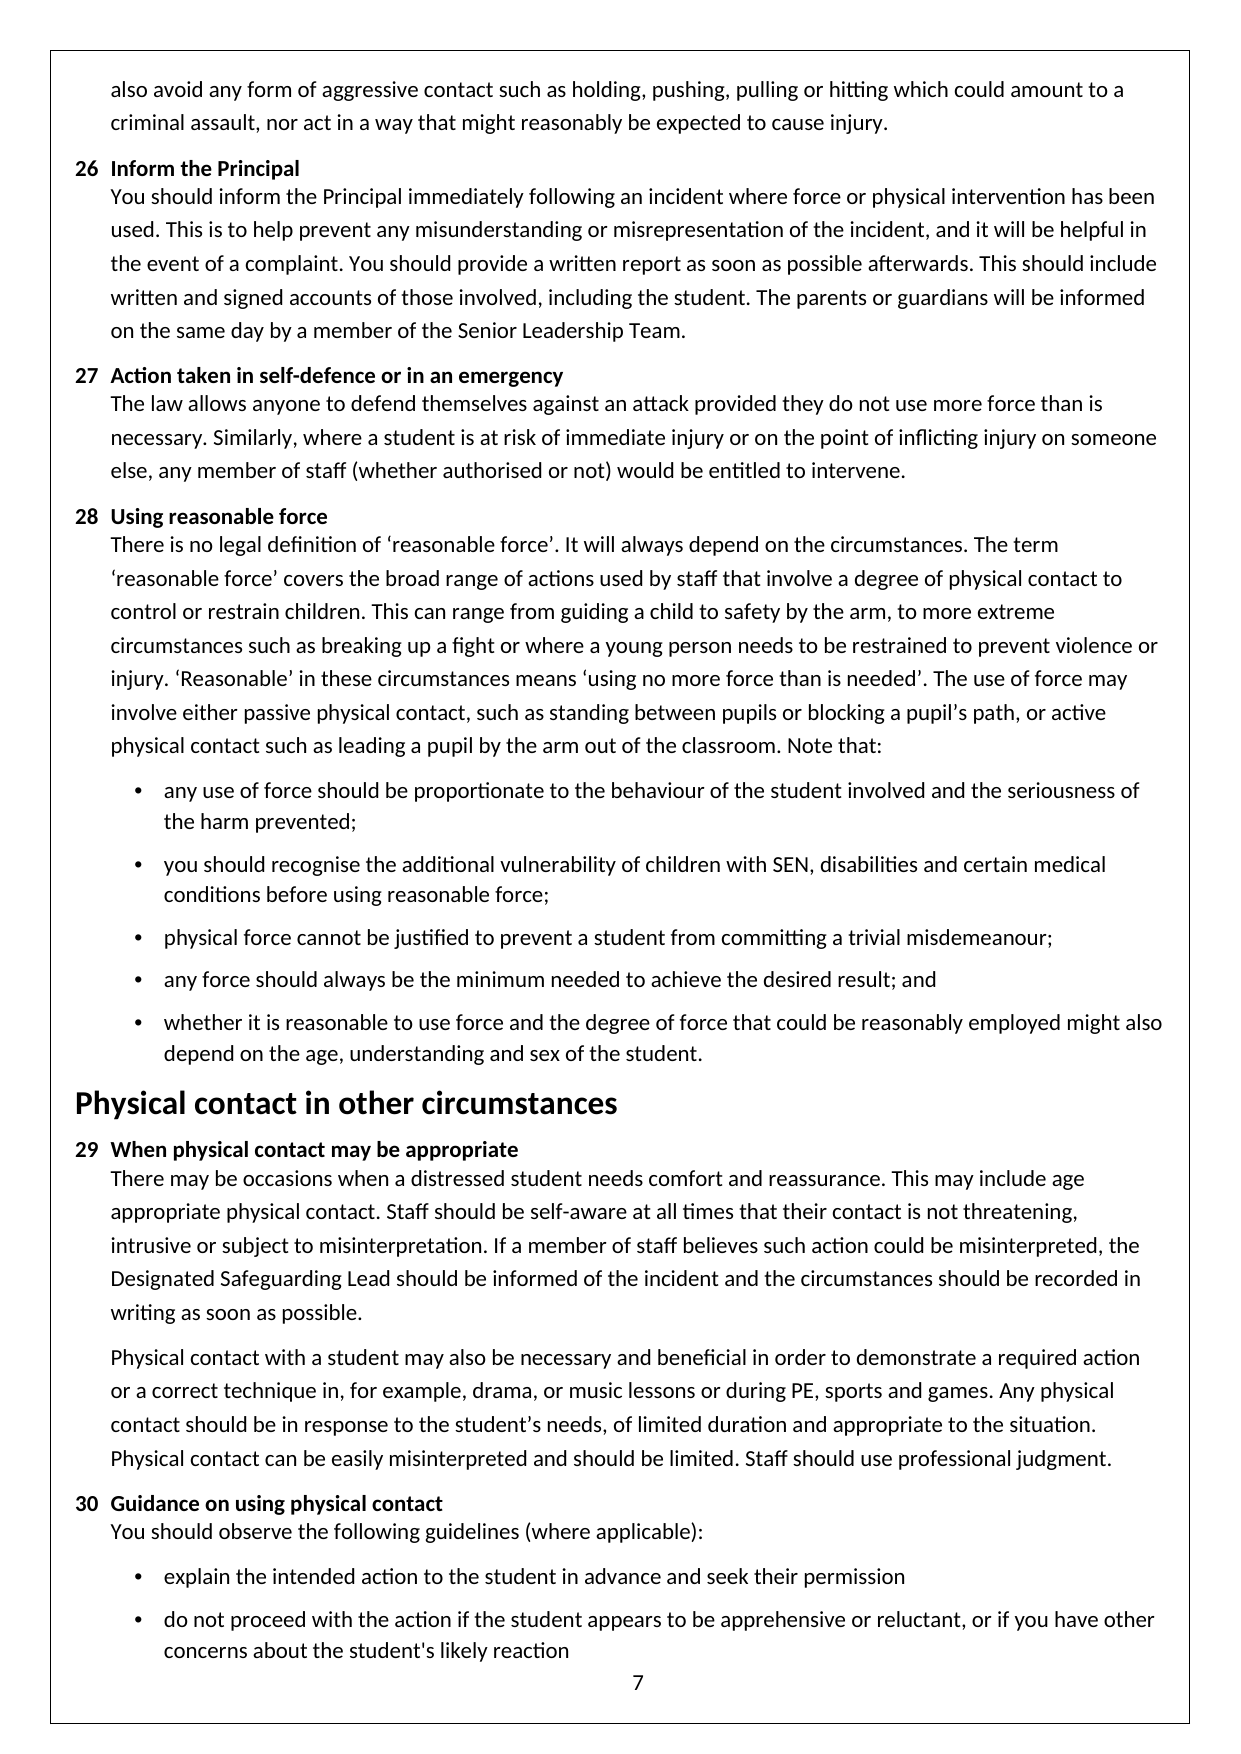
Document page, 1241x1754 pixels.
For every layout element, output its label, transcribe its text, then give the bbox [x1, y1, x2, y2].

text You should inform the Principal immediately following an incident where force or physical intervention has been used. This is to help prevent any misunderstanding or misrepresentation of the incident, and it will be helpful in the event of a complaint. You should provide a written report as soon as possible afterwards. This should include written and signed accounts of those involved, including the student. The parents or guardians will be informed on the same day by a member of the Senior Leadership Team. [110, 182, 1165, 344]
text do not proceed with the action if the student appears to be apprehensive or reluctant, or if you have other concerns about the student's likely reaction [134, 1605, 1165, 1664]
subtitle Guidance on using physical contact [75, 1489, 1165, 1517]
text Physical contact with a student may also be necessary and beneficial in order to demonstrate a required action or a correct technique in, for example, drama, or music lessons or during PE, sports and games. Any physical contact should be in response to the student’s needs, of limited duration and appropriate to the situation. Physical contact can be easily misinterpreted and should be limited. Staff should use professional judgment. [110, 1343, 1165, 1472]
text whether it is reasonable to use force and the degree of force that could be reasonably employed might also depend on the age, understanding and sex of the student. [134, 1008, 1165, 1067]
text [110, 75, 1165, 137]
text You should observe the following guidelines (where applicable): [110, 1517, 1165, 1545]
subtitle Action taken in self-defence or in an emergency [75, 361, 1165, 389]
text There may be occasions when a distressed student needs comfort and reassurance. This may include age appropriate physical contact. Staff should be self-aware at all times that their contact is not threatening, intrusive or subject to misinterpretation. If a member of staff believes such action could be misinterpreted, the Designated Safeguarding Lead should be informed of the incident and the circumstances should be recorded in writing as soon as possible. [110, 1164, 1165, 1326]
text explain the intended action to the student in advance and seek their permission [134, 1562, 1165, 1591]
subtitle Using reasonable force [75, 502, 1165, 530]
text physical force cannot be justified to prevent a student from committing a trivial misdemeanour; [134, 923, 1165, 951]
text any force should always be the minimum needed to achieve the desired result; and [134, 966, 1165, 994]
text you should recognise the additional vulnerability of children with SEN, disabilities and certain medical conditions before using reasonable force; [134, 850, 1165, 909]
subtitle When physical contact may be appropriate [75, 1136, 1165, 1164]
subtitle Physical contact in other circumstances [75, 1081, 1165, 1123]
text any use of force should be proportionate to the behaviour of the student involved and the seriousness of the harm prevented; [134, 777, 1165, 835]
subtitle Inform the Principal [75, 154, 1165, 182]
text There is no legal definition of ‘reasonable force’. It will always depend on the circumstances. The term ‘reasonable force’ covers the broad range of actions used by staff that involve a degree of physical contact to control or restrain children. This can range from guiding a child to safety by the arm, to more extreme circumstances such as breaking up a fight or where a young person needs to be restrained to prevent violence or injury. ‘Reasonable’ in these circumstances means ‘using no more force than is needed’. The use of force may involve either passive physical contact, such as standing between pupils or blocking a pupil’s path, or active physical contact such as leading a pupil by the arm out of the classroom. Note that: [110, 530, 1165, 759]
text The law allows anyone to defend themselves against an attack provided they do not use more force than is necessary. Similarly, where a student is at risk of immediate injury or on the point of inflicting injury on someone else, any member of staff (whether authorised or not) would be entitled to intervene. [110, 389, 1165, 485]
